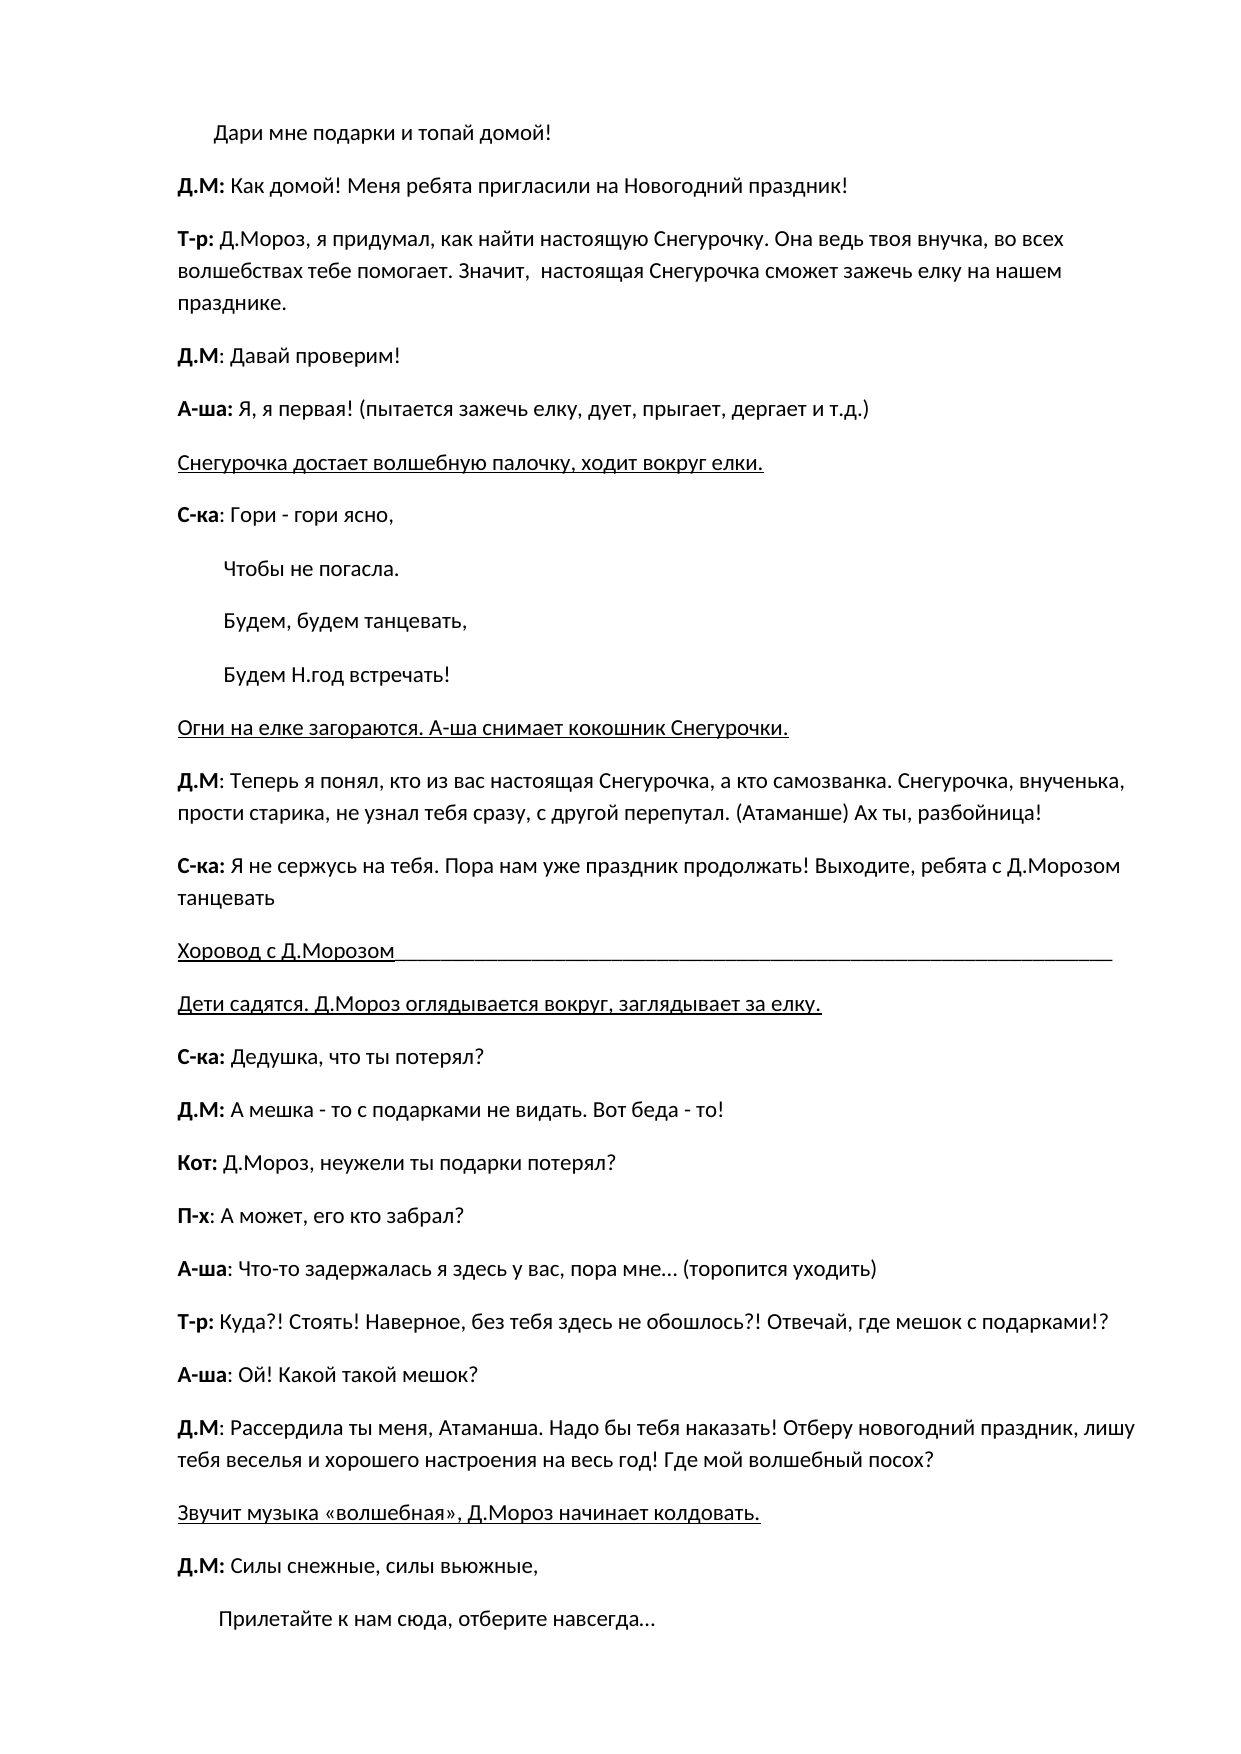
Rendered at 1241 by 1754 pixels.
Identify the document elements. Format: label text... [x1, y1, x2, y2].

text Чтобы не погасла. [177, 554, 1152, 582]
text Прилетайте к нам сюда, отберите навсегда… [177, 1604, 1152, 1633]
text Дети садятся. Д.Мороз оглядывается вокруг, заглядывает за елку. [177, 989, 1152, 1017]
text Звучит музыка «волшебная», Д.Мороз начинает колдовать. [177, 1498, 1152, 1527]
text Дари мне подарки и топай домой! [177, 118, 1152, 146]
text С-ка: Я не сержусь на тебя. Пора нам уже праздник продолжать! Выходите, ребята с Д.Морозом танцевать [177, 851, 1152, 911]
text Снегурочка достает волшебную палочку, ходит вокруг елки. [177, 448, 1152, 476]
text Кот: Д.Мороз, неужели ты подарки потерял? [177, 1148, 1152, 1176]
text Хоровод с Д.Морозом_______________________________________________________________ [177, 936, 1152, 964]
text Д.М: Рассердила ты меня, Атаманша. Надо бы тебя наказать! Отберу новогодний праздник, лишу тебя веселья и хорошего настроения на весь год! Где мой волшебный посох? [177, 1413, 1152, 1473]
text Д.М: А мешка - то с подарками не видать. Вот беда - то! [177, 1095, 1152, 1123]
text А-ша: Ой! Какой такой мешок? [177, 1360, 1152, 1388]
text Д.М: Давай проверим! [177, 342, 1152, 369]
text Д.М: Как домой! Меня ребята пригласили на Новогодний праздник! [177, 171, 1152, 199]
text Д.М: Теперь я понял, кто из вас настоящая Снегурочка, а кто самозванка. Снегурочка, внученька, прости старика, не узнал тебя сразу, с другой перепутал. (Атаманше) Ах ты, разбойница! [177, 766, 1152, 826]
text С-ка: Гори - гори ясно, [177, 501, 1152, 529]
text Т-р: Куда?! Стоять! Наверное, без тебя здесь не обошлось?! Отвечай, где мешок с подарками!? [177, 1307, 1152, 1335]
text Будем Н.год встречать! [177, 660, 1152, 688]
text С-ка: Дедушка, что ты потерял? [177, 1042, 1152, 1070]
text Д.М: Силы снежные, силы вьюжные, [177, 1552, 1152, 1579]
text П-х: А может, его кто забрал? [177, 1201, 1152, 1229]
text А-ша: Что-то задержалась я здесь у вас, пора мне… (торопится уходить) [177, 1254, 1152, 1282]
text А-ша: Я, я первая! (пытается зажечь елку, дует, прыгает, дергает и т.д.) [177, 394, 1152, 423]
text Т-р: Д.Мороз, я придумал, как найти настоящую Снегурочку. Она ведь твоя внучка, во всех волшебствах тебе помогает. Значит, настоящая Снегурочка сможет зажечь елку на нашем празднике. [177, 224, 1152, 317]
text Будем, будем танцевать, [177, 607, 1152, 635]
text Огни на елке загораются. А-ша снимает кокошник Снегурочки. [177, 713, 1152, 741]
